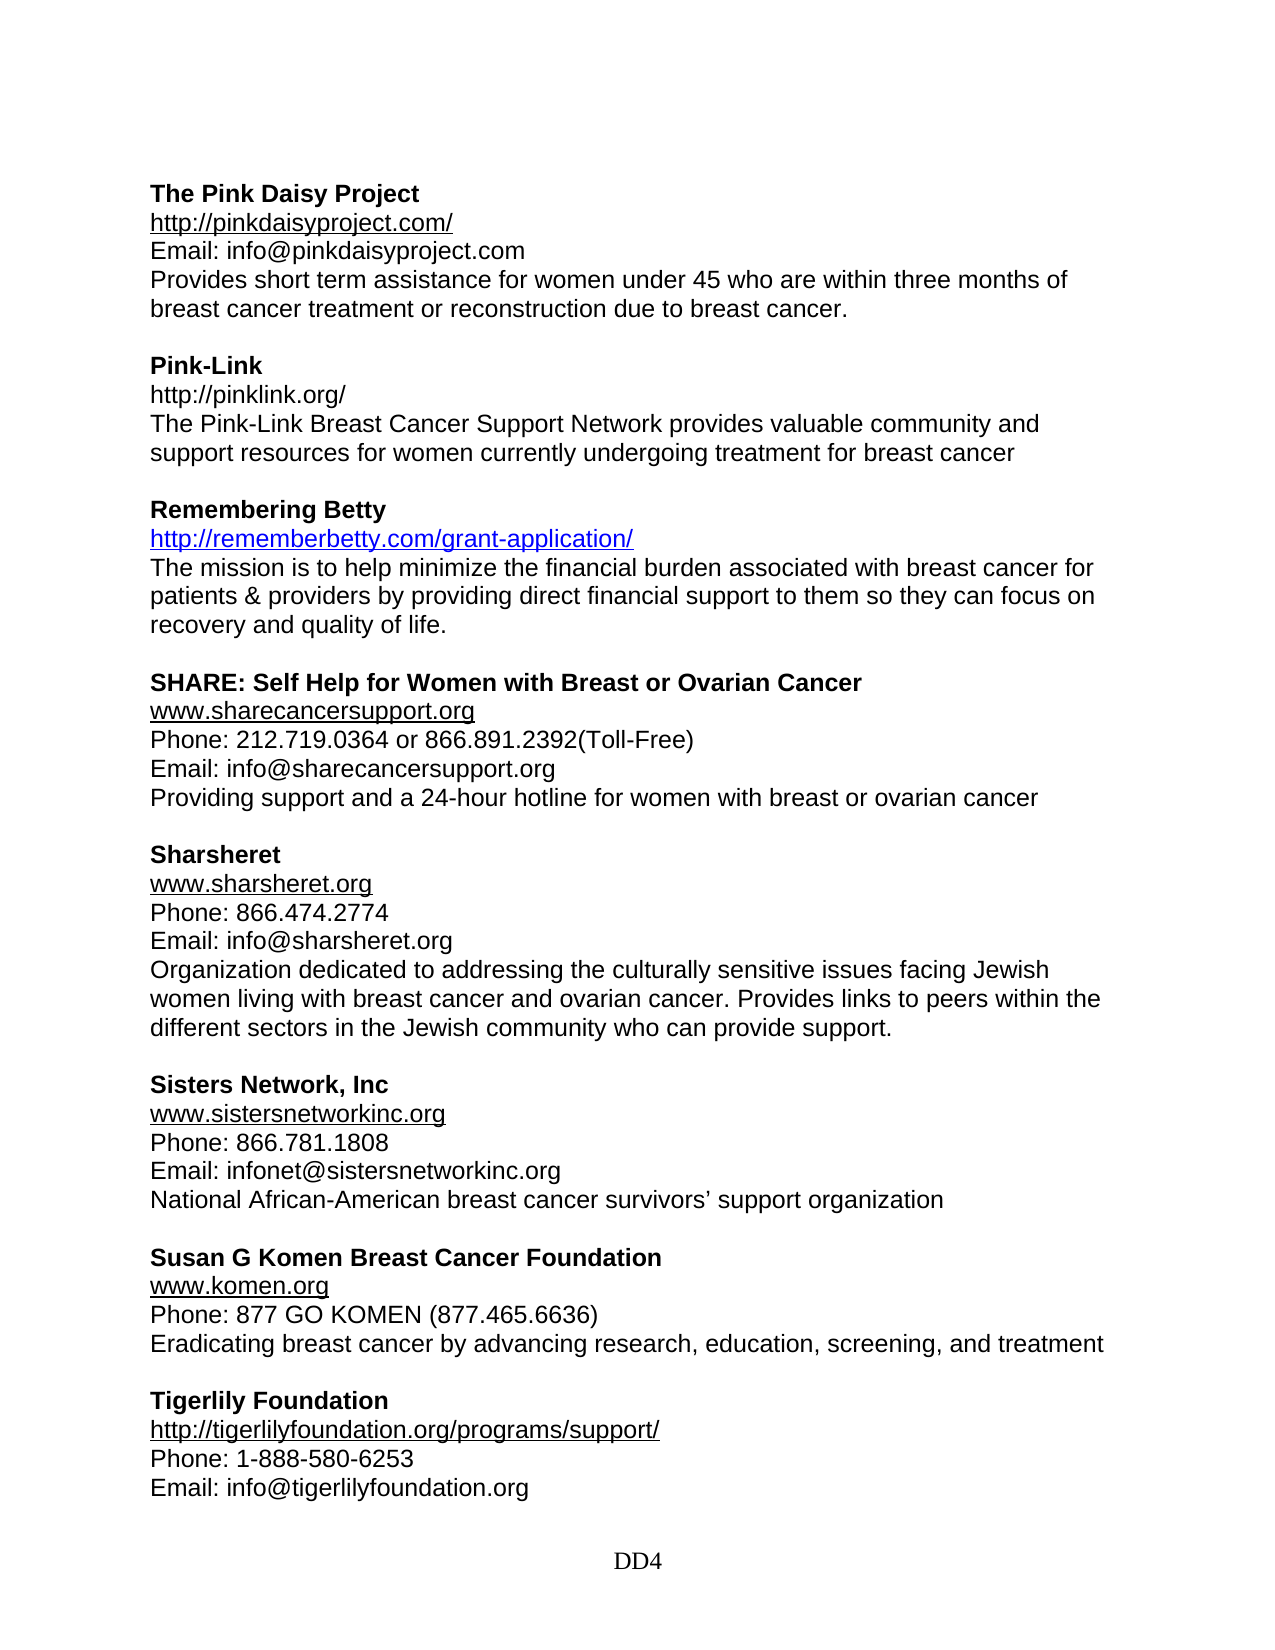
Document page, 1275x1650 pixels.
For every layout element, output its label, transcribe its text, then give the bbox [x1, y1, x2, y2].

text www.komen.org [150, 1271, 1125, 1300]
text Email: info@tigerlilyfoundation.org [150, 1472, 1125, 1501]
text Providing support and a 24-hour hotline for women with breast or ovarian cancer [150, 782, 1125, 811]
text www.sharsheret.org [150, 869, 1125, 897]
text Tigerlily Foundation [150, 1386, 1125, 1415]
text Pink-Link [150, 351, 1125, 380]
text National African-American breast cancer survivors’ support organization [150, 1185, 1125, 1214]
text www.sistersnetworkinc.org [150, 1099, 1125, 1127]
text http://pinkdaisyproject.com/ [150, 207, 1125, 236]
text Sisters Network, Inc [150, 1070, 1125, 1099]
text Phone: 877 GO KOMEN (877.465.6636) [150, 1300, 1125, 1329]
text SHARE: Self Help for Women with Breast or Ovarian Cancer [150, 667, 1125, 696]
text Email: info@pinkdaisyproject.com [150, 236, 1125, 265]
text Phone: 866.474.2774 [150, 897, 1125, 926]
text http://rememberbetty.com/grant-application/ [150, 524, 1125, 552]
text The Pink Daisy Project [150, 179, 1125, 207]
text Phone: 866.781.1808 [150, 1127, 1125, 1156]
text Provides short term assistance for women under 45 who are within three months of breast cancer treatment or reconstruction due to breast cancer. [150, 265, 1125, 322]
text Phone: 212.719.0364 or 866.891.2392(Toll-Free) [150, 725, 1125, 754]
text http://tigerlilyfoundation.org/programs/support/ [150, 1415, 1125, 1444]
text Phone: 1-888-580-6253 [150, 1444, 1125, 1472]
text Email: infonet@sistersnetworkinc.org [150, 1156, 1125, 1185]
text The mission is to help minimize the financial burden associated with breast cancer for patients & providers by providing direct financial support to them so they can focus on recovery and quality of life. [150, 552, 1125, 639]
text Email: info@sharsheret.org [150, 926, 1125, 955]
text Remembering Betty [150, 495, 1125, 524]
text Susan G Komen Breast Cancer Foundation [150, 1242, 1125, 1271]
text www.sharecancersupport.org [150, 696, 1125, 725]
text The Pink-Link Breast Cancer Support Network provides valuable community and support resources for women currently undergoing treatment for breast cancer [150, 409, 1125, 466]
text Organization dedicated to addressing the culturally sensitive issues facing Jewish women living with breast cancer and ovarian cancer. Provides links to peers within the different sectors in the Jewish community who can provide support. [150, 955, 1125, 1041]
text Eradicating breast cancer by advancing research, education, screening, and treatment [150, 1329, 1125, 1357]
text http://pinklink.org/ [150, 380, 1125, 409]
text Email: info@sharecancersupport.org [150, 754, 1125, 782]
text Sharsheret [150, 840, 1125, 869]
